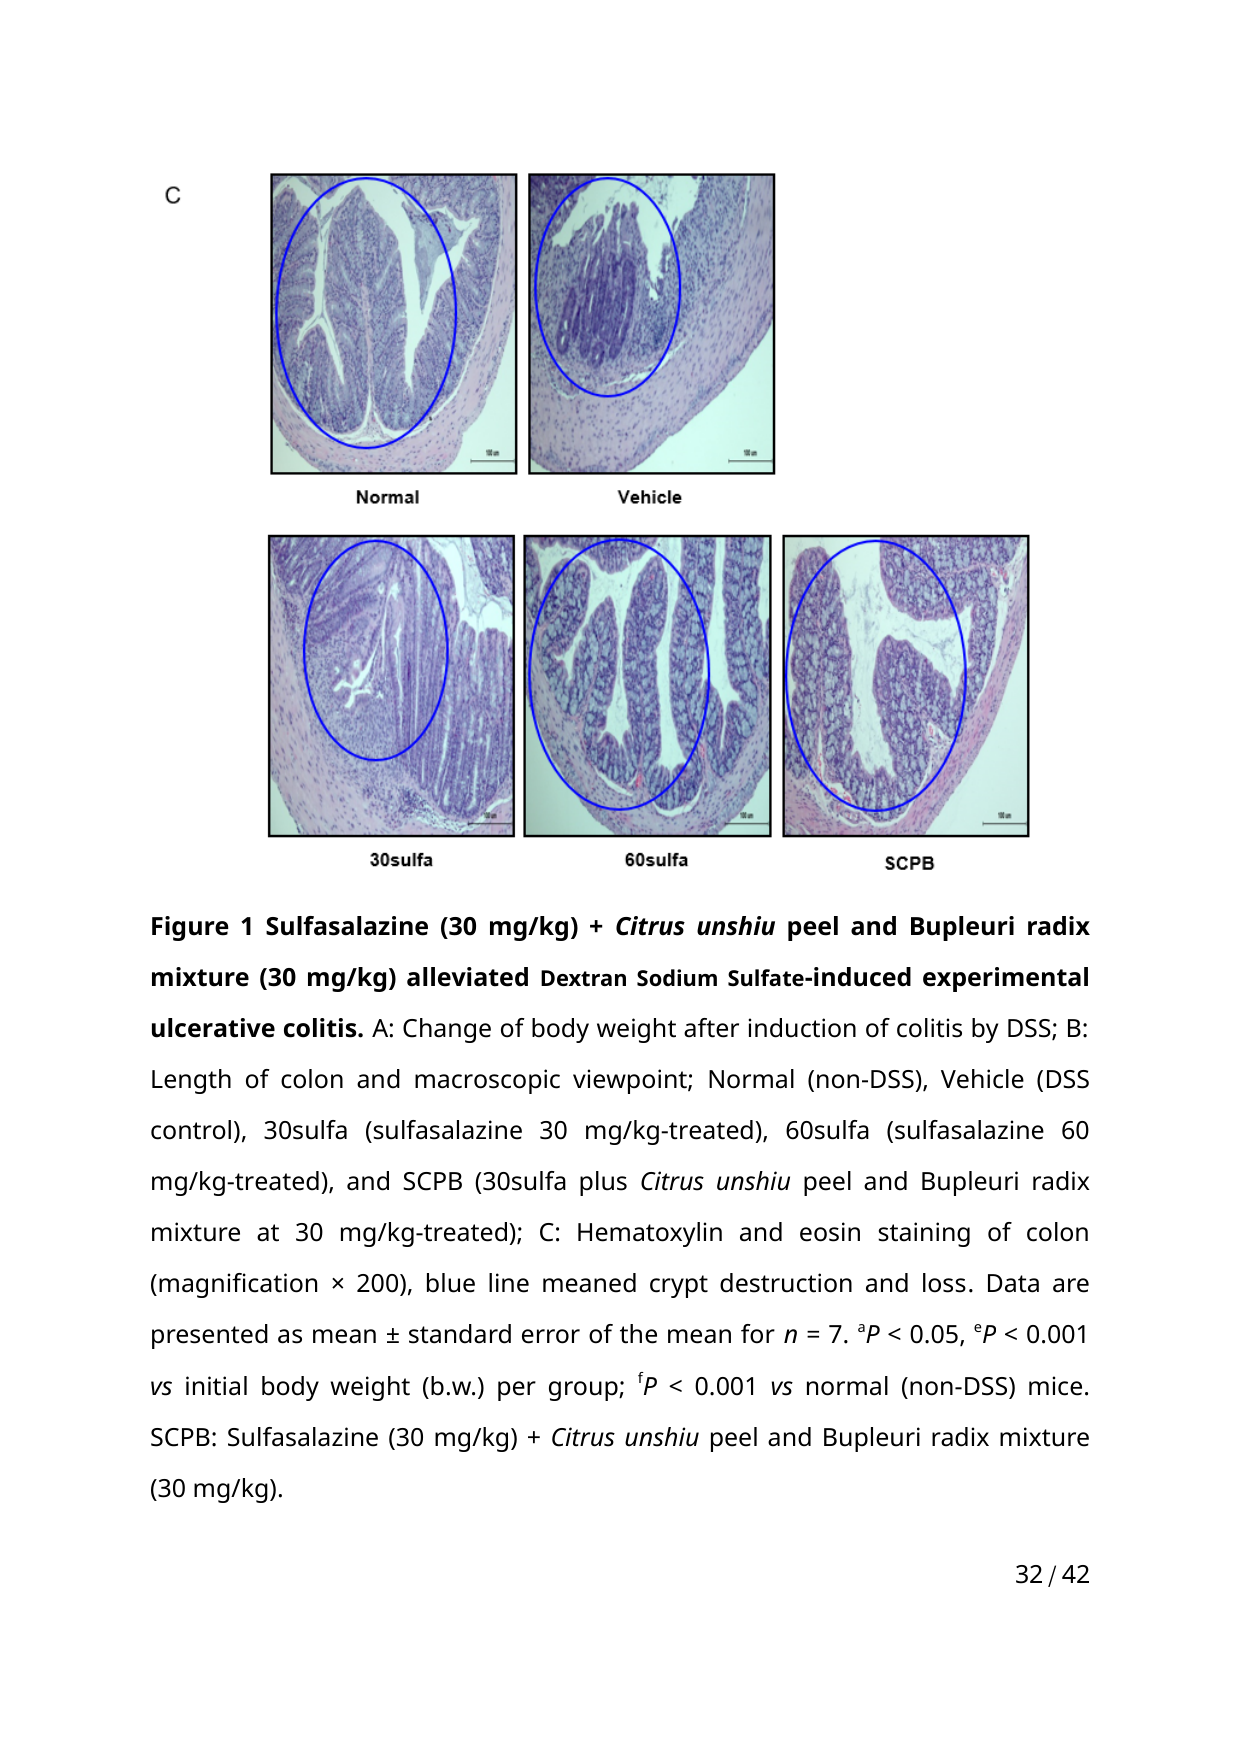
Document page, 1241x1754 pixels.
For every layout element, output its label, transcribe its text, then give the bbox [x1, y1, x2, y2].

picture [150, 159, 1091, 894]
text Figure 1 Sulfasalazine (30 mg/kg) + Citrus unshiu peel and Bupleuri radix mixture (30 mg/kg) alleviated Dextran Sodium Sulfate-induced experimental ulcerative colitis. A: Change of body weight after induction of colitis by DSS; B: Length of colon and macroscopic viewpoint; Normal (non-DSS), Vehicle (DSS control), 30sulfa (sulfasalazine 30 mg/kg-treated), 60sulfa (sulfasalazine 60 mg/kg-treated), and SCPB (30sulfa plus Citrus unshiu peel and Bupleuri radix mixture at 30 mg/kg-treated); C: Hematoxylin and eosin staining of colon (magnification × 200), blue line meaned crypt destruction and loss. Data are presented as mean ± standard error of the mean for n = 7. aP < 0.05, eP < 0.001 vs initial body weight (b.w.) per group; fP < 0.001 vs normal (non-DSS) mice. SCPB: sulfasalazine (30 mg/kg) + Citrus unshiu peel and Bupleuri radix mixture (30 mg/kg). [150, 909, 1090, 1504]
